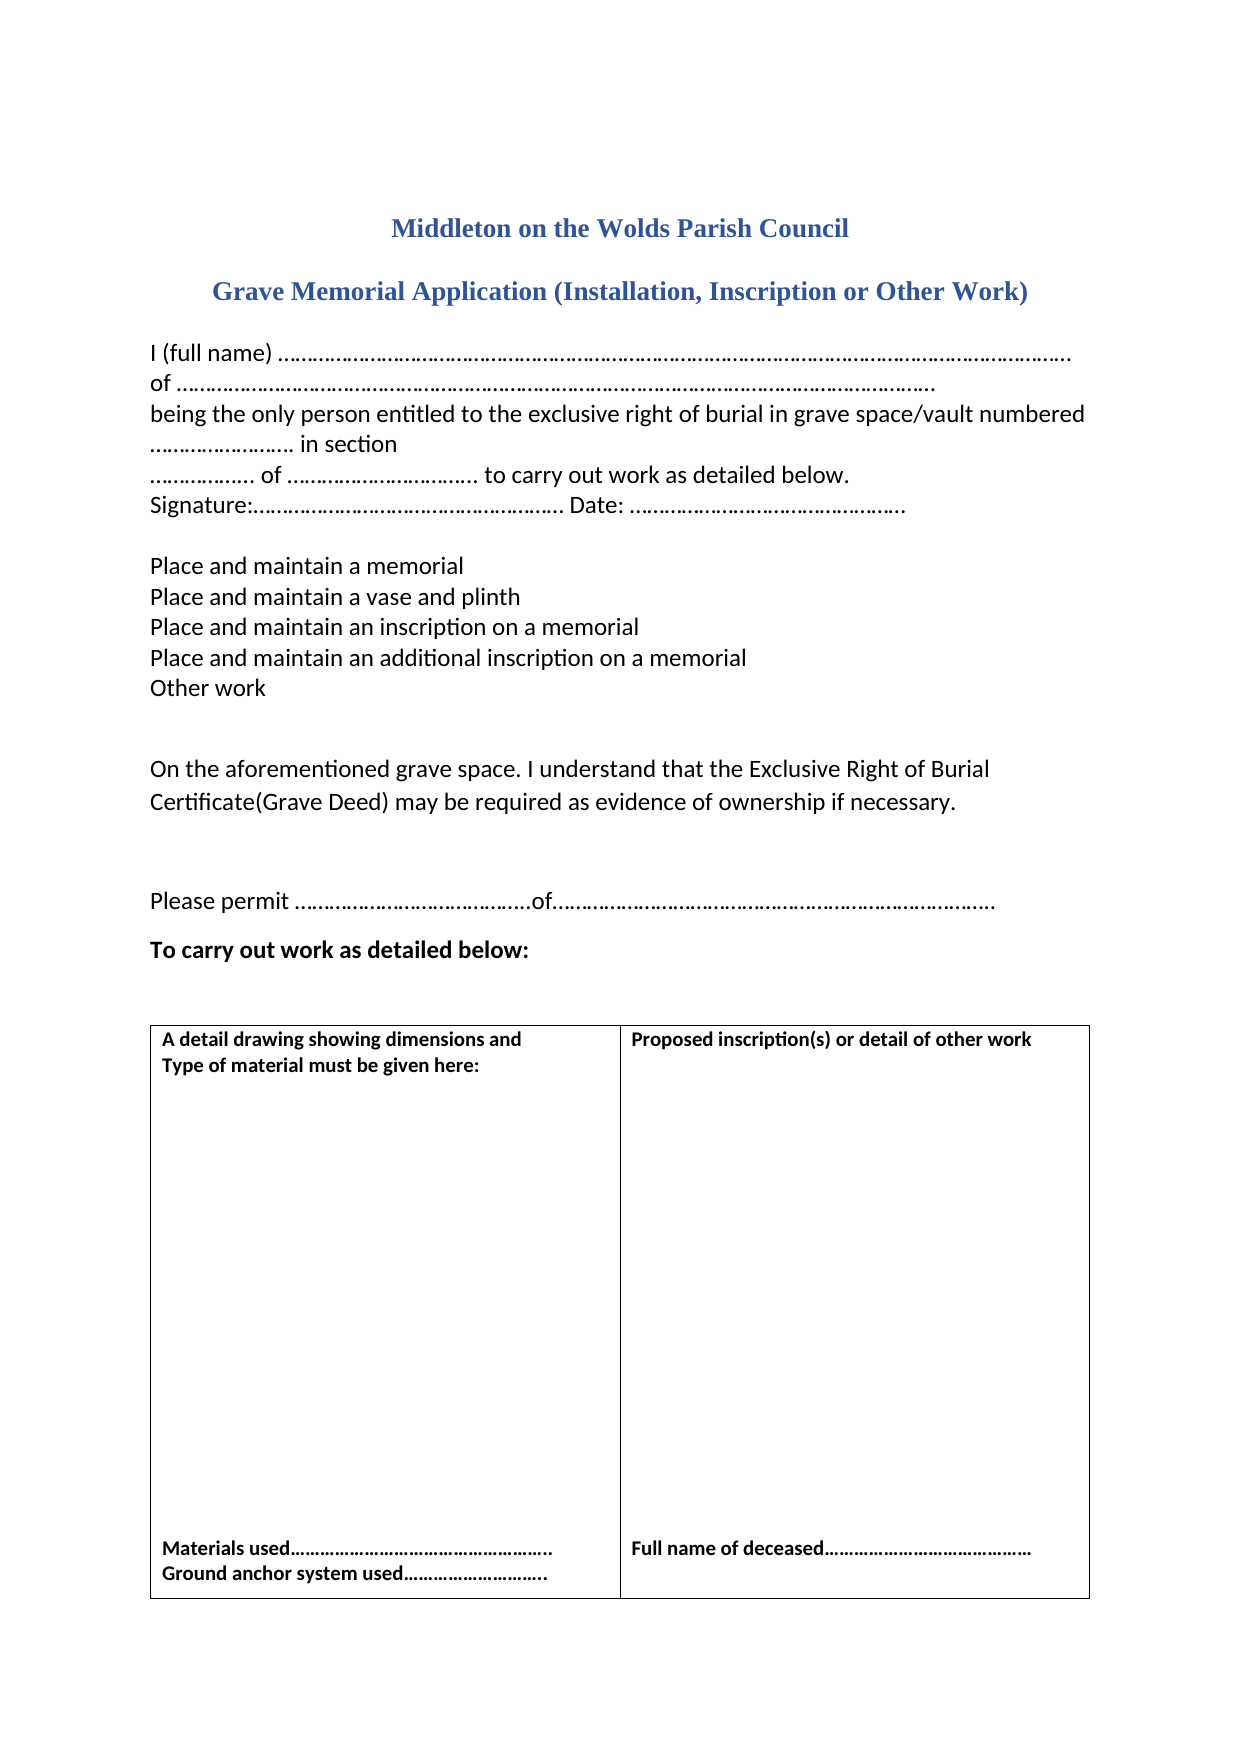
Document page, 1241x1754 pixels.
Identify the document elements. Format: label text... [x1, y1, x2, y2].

table_cell Place and maintain an inscription on a memorial Place and maintain an additional inscription on a memorial Other work [139, 612, 933, 703]
text On the aforementioned grave space. I understand that the Exclusive Right of Burial Certificate(Grave Deed) may be required as evidence of ownership if necessary. [150, 753, 1090, 816]
table_header A detail drawing showing dimensions and Type of material must be given here: Materials used…………………………………………….. Ground anchor system used……………………….. [151, 1026, 620, 1598]
text ……………... of …………………………... to carry out work as detailed below. [150, 459, 1090, 489]
table_header Proposed inscription(s) or detail of other work Full name of deceased…………………………………… [621, 1026, 1089, 1598]
text I (full name) ………………………………………………………………………………………………………………………… [150, 337, 1090, 367]
text Grave Memorial Application (Installation, Inscription or Other Work) [150, 274, 1090, 306]
text Please permit …………………………………..of………………………………………………………………….. [150, 885, 1090, 915]
text of …………………………………………………………………………………………………………………… [150, 367, 1090, 398]
text being the only person entitled to the exclusive right of burial in grave space/vault numbered ……………………. in section [150, 398, 1090, 459]
text To carry out work as detailed below: [150, 934, 1090, 965]
table_header Signature:……………………………………………… Date: ………………………………………… Place and maintain a memorial Place and maintain a vase and plinth [139, 490, 933, 612]
text Middleton on the Wolds Parish Council [150, 212, 1090, 243]
